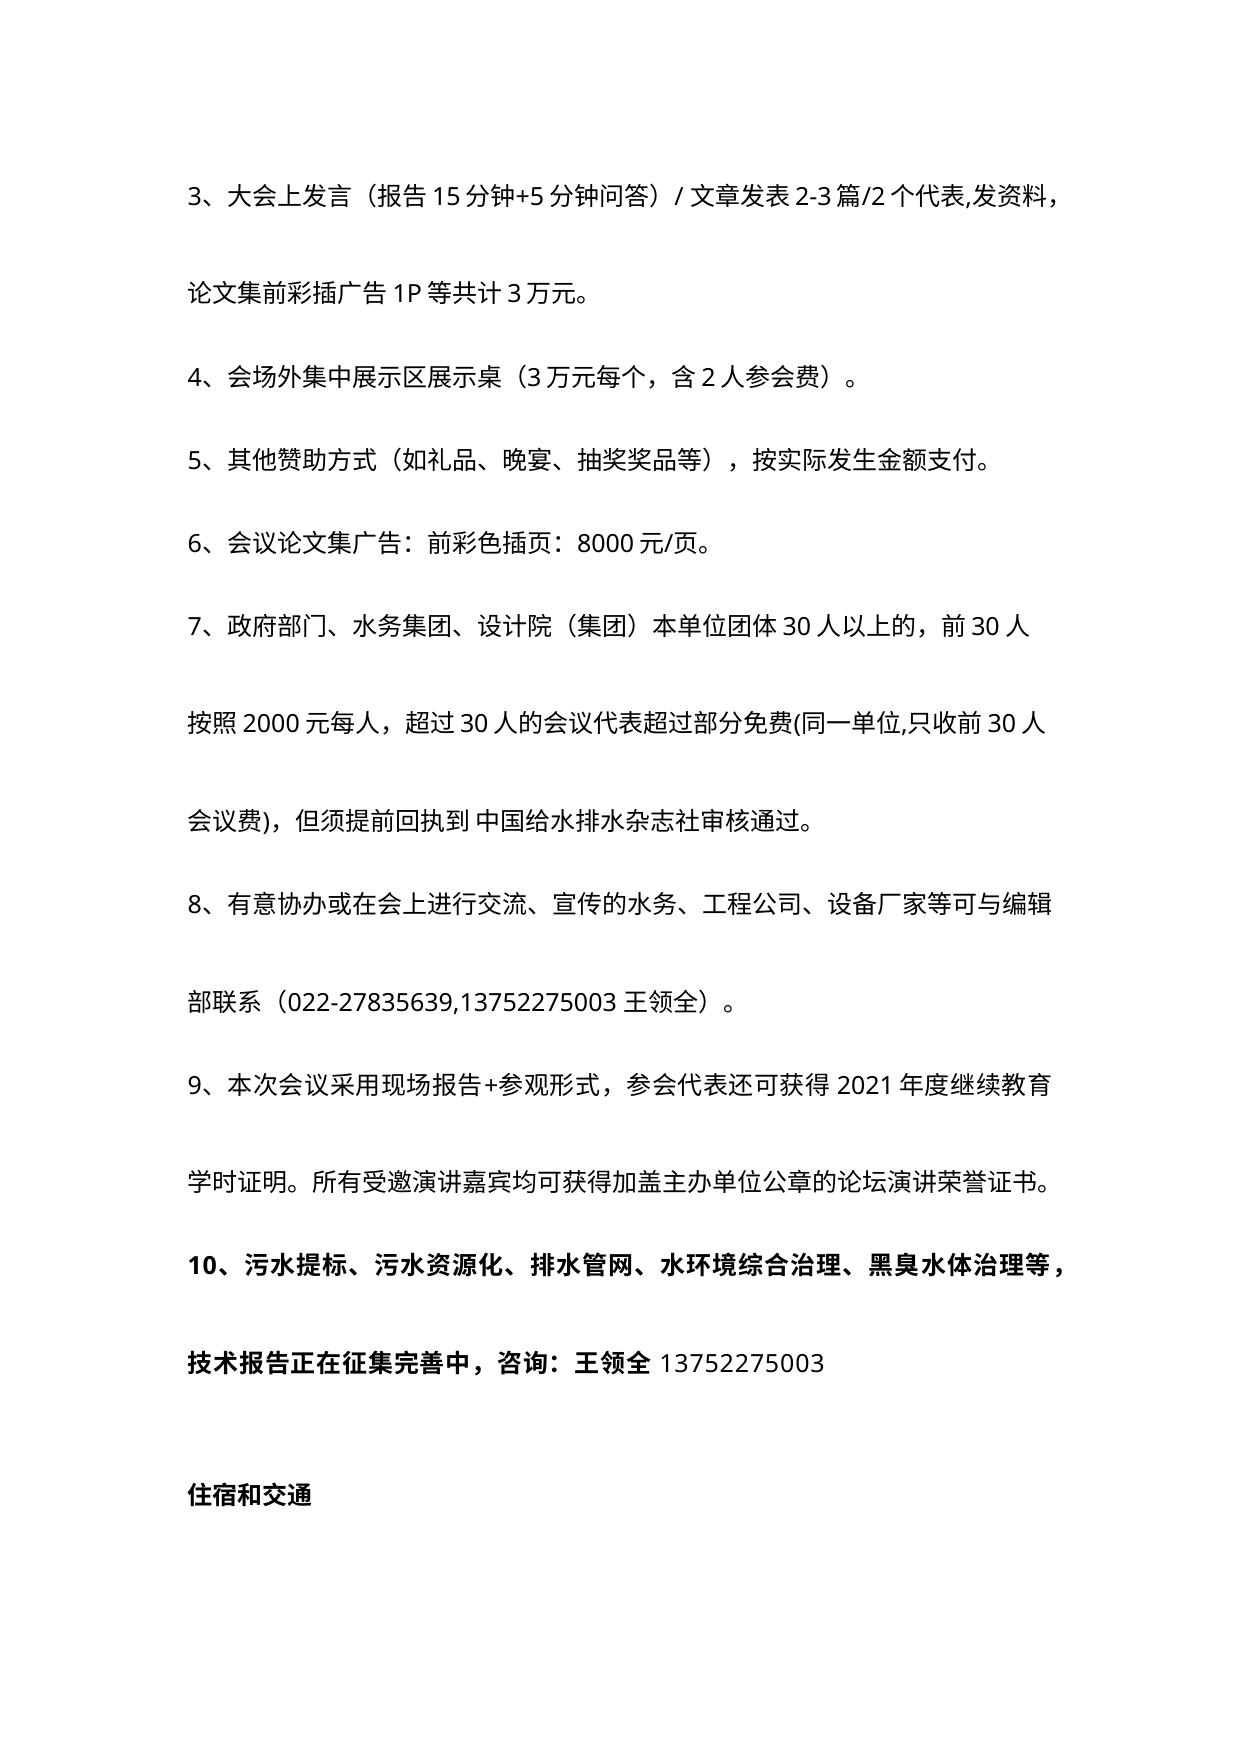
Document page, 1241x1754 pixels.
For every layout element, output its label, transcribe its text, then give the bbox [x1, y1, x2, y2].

text 9、本次会议采用现场报告+参观形式，参会代表还可获得2021年度继续教育学时证明。所有受邀演讲嘉宾均可获得加盖主办单位公章的论坛演讲荣誉证书。 [187, 1051, 1053, 1213]
text 10、污水提标、污水资源化、排水管网、水环境综合治理、黑臭水体治理等，技术报告正在征集完善中，咨询：王领全 13752275003 [187, 1231, 1053, 1394]
text 5、其他赞助方式（如礼品、晚宴、抽奖奖品等），按实际发生金额支付。 [187, 426, 1053, 491]
text 4、会场外集中展示区展示桌（3万元每个，含2人参会费）。 [187, 343, 1053, 408]
text 7、政府部门、水务集团、设计院（集团）本单位团体 30人以上的，前30人按照2000元每人，超过30人的会议代表超过部分免费(同一单位,只收前30人会议费)，但须提前回执到 中国给水排水杂志社审核通过。 [187, 592, 1053, 852]
text 8、有意协办或在会上进行交流、宣传的水务、工程公司、设备厂家等可与编辑部联系（022-27835639,13752275003 王领全）。 [187, 870, 1053, 1033]
text 6、会议论文集广告：前彩色插页：8000元/页。 [187, 509, 1053, 574]
text 3、大会上发言（报告15分钟+5分钟问答）/ 文章发表2-3篇/2个代表,发资料，论文集前彩插广告1P等共计3万元。 [187, 162, 1053, 324]
text 住宿和交通 [187, 1461, 1053, 1526]
